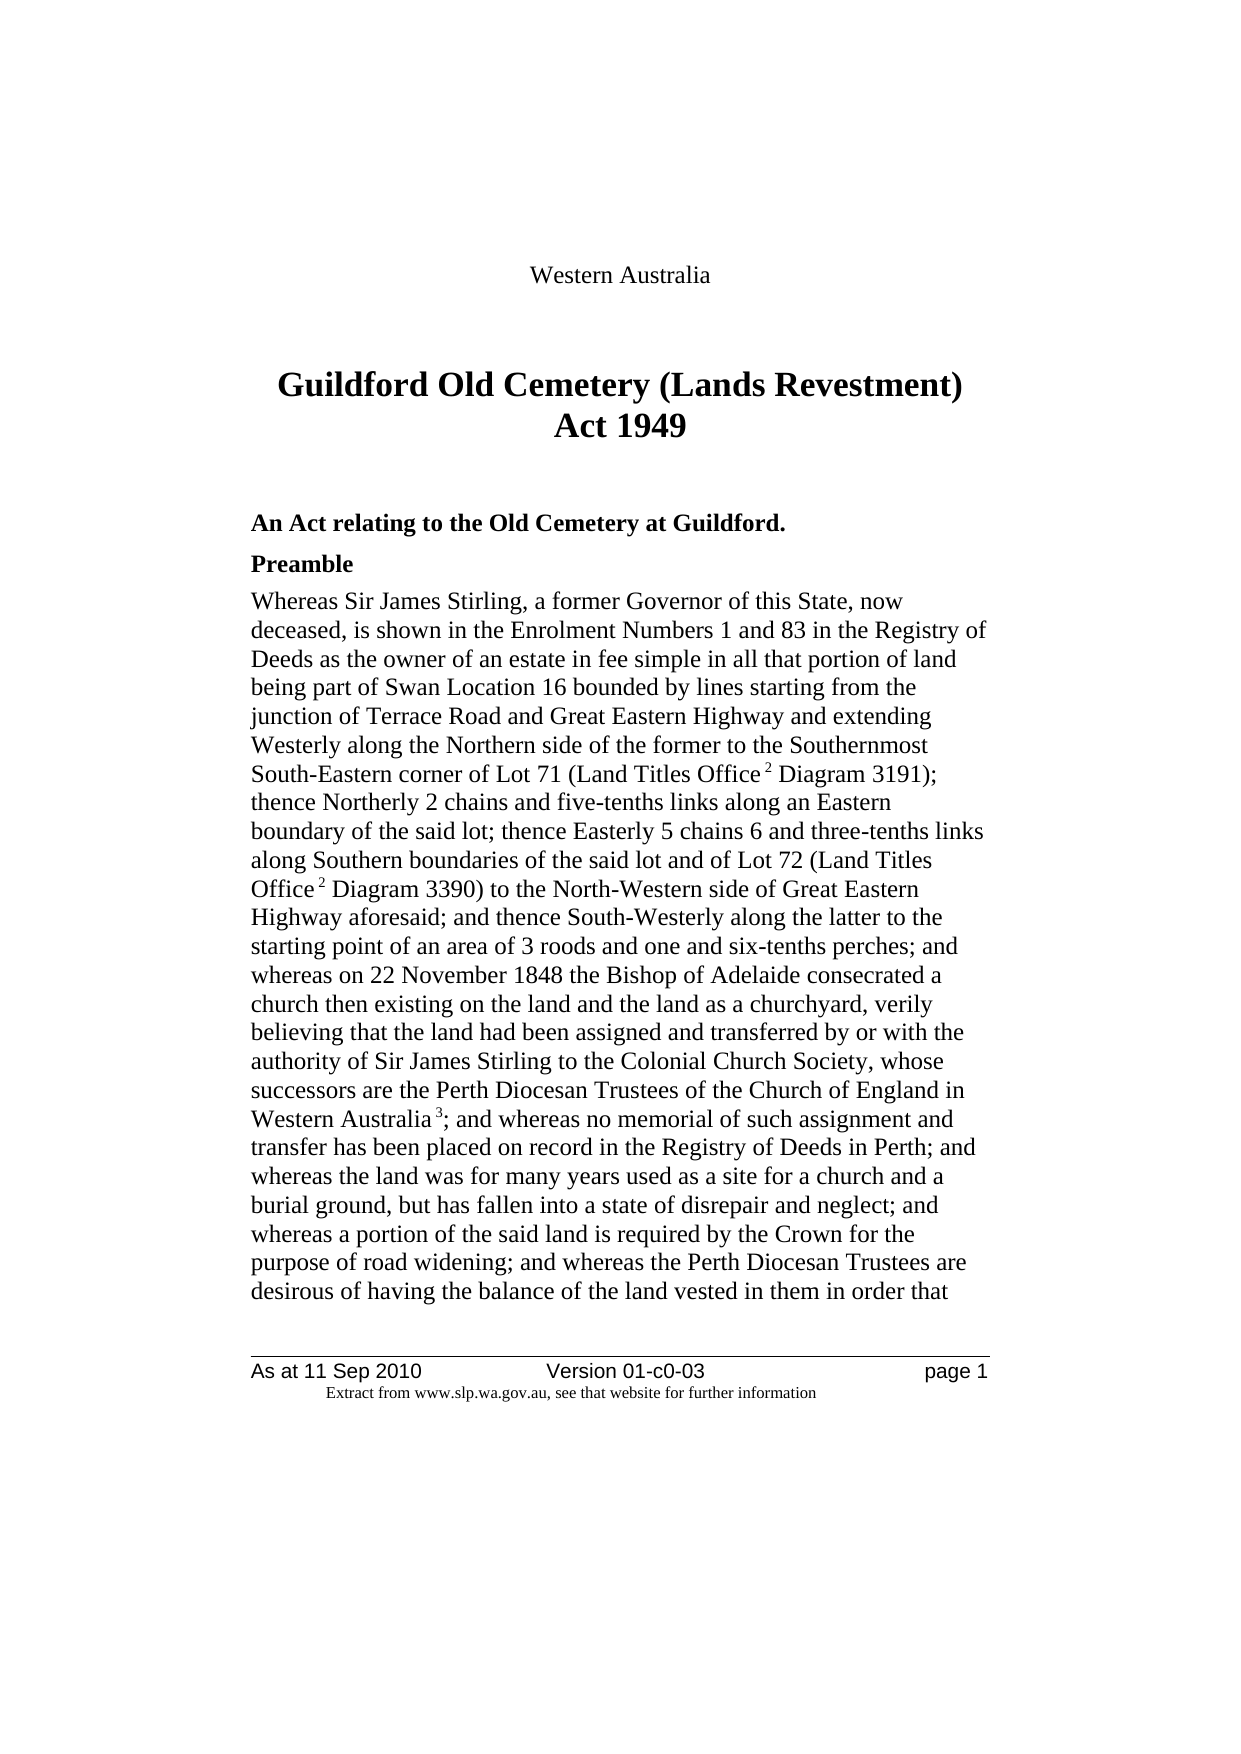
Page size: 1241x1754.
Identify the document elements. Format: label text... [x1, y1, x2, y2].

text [251, 586, 990, 1305]
title An Act relating to the Old Cemetery at Guildford. [251, 508, 990, 537]
text Western Australia [251, 260, 990, 289]
text Guildford Old Cemetery (Lands Revestment) Act 1949 [251, 364, 990, 445]
text Preamble [251, 549, 990, 578]
